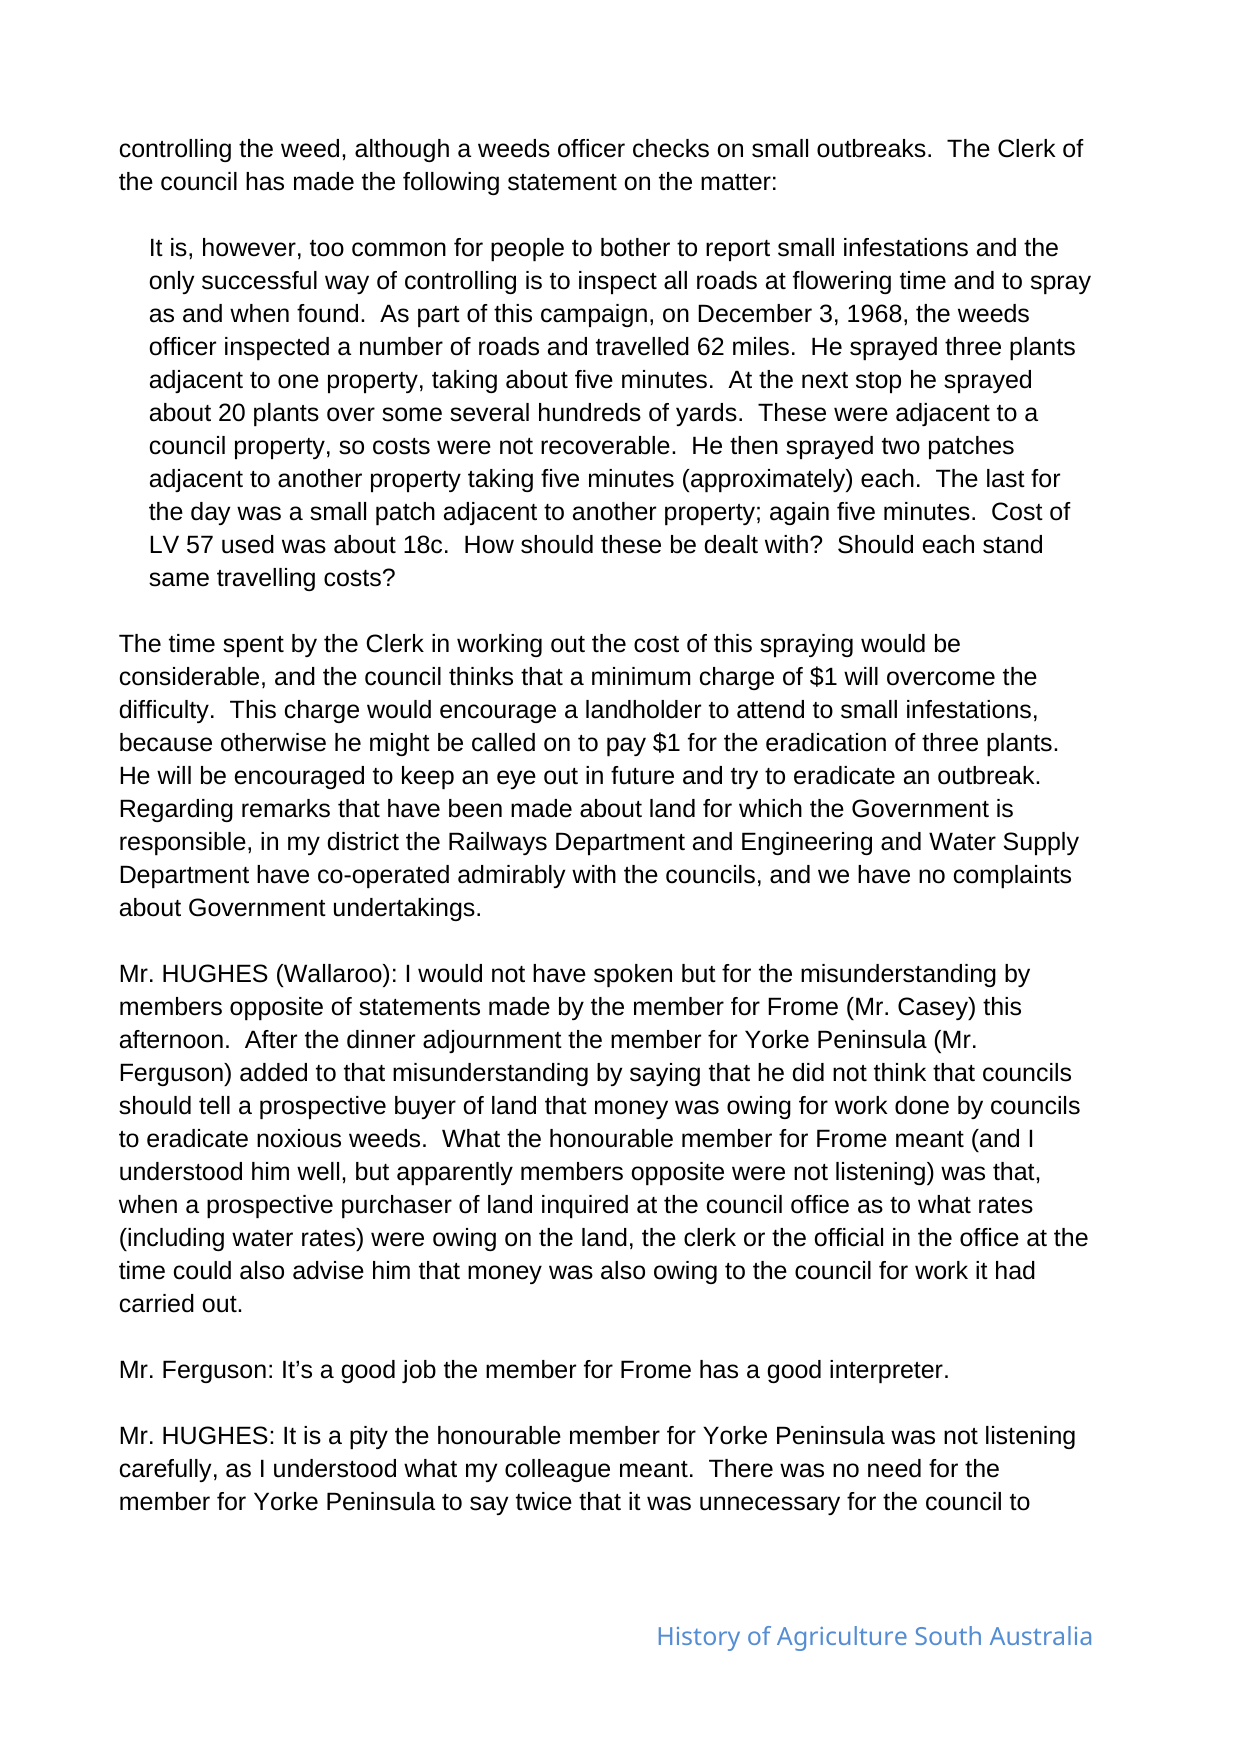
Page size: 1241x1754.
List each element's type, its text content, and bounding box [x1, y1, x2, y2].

text Mr. HUGHES (Wallaroo): I would not have spoken but for the misunderstanding by members opposite of statements made by the member for Frome (Mr. Casey) this afternoon. After the dinner adjournment the member for Yorke Peninsula (Mr. Ferguson) added to that misunderstanding by saying that he did not think that councils should tell a prospective buyer of land that money was owing for work done by councils to eradicate noxious weeds. What the honourable member for Frome meant (and I understood him well, but apparently members opposite were not listening) was that, when a prospective purchaser of land inquired at the council office as to what rates (including water rates) were owing on the land, the clerk or the official in the office at the time could also advise him that money was also owing to the council for work it had carried out. [118, 959, 1093, 1318]
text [118, 133, 1093, 195]
text Mr. Ferguson: It’s a good job the member for Frome has a good interpreter. [118, 1355, 1093, 1384]
text The time spent by the Clerk in working out the cost of this spraying would be considerable, and the council thinks that a minimum charge of $1 will overcome the difficulty. This charge would encourage a landholder to attend to small infestations, because otherwise he might be called on to pay $1 for the eradication of three plants. He will be encouraged to keep an eye out in future and try to eradicate an outbreak. Regarding remarks that have been made about land for which the Government is responsible, in my district the Railways Department and Engineering and Water Supply Department have co-operated admirably with the councils, and we have no complaints about Government undertakings. [118, 629, 1093, 922]
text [118, 1421, 1093, 1516]
text It is, however, too common for people to bother to report small infestations and the only successful way of controlling is to inspect all roads at flowering time and to spray as and when found. As part of this campaign, on December 3, 1968, the weeds officer inspected a number of roads and travelled 62 miles. He sprayed three plants adjacent to one property, taking about five minutes. At the next stop he sprayed about 20 plants over some several hundreds of yards. These were adjacent to a council property, so costs were not recoverable. He then sprayed two patches adjacent to another property taking five minutes (approximately) each. The last for the day was a small patch adjacent to another property; again five minutes. Cost of LV 57 used was about 18c. How should these be dealt with? Should each stand same travelling costs? [148, 233, 1093, 592]
